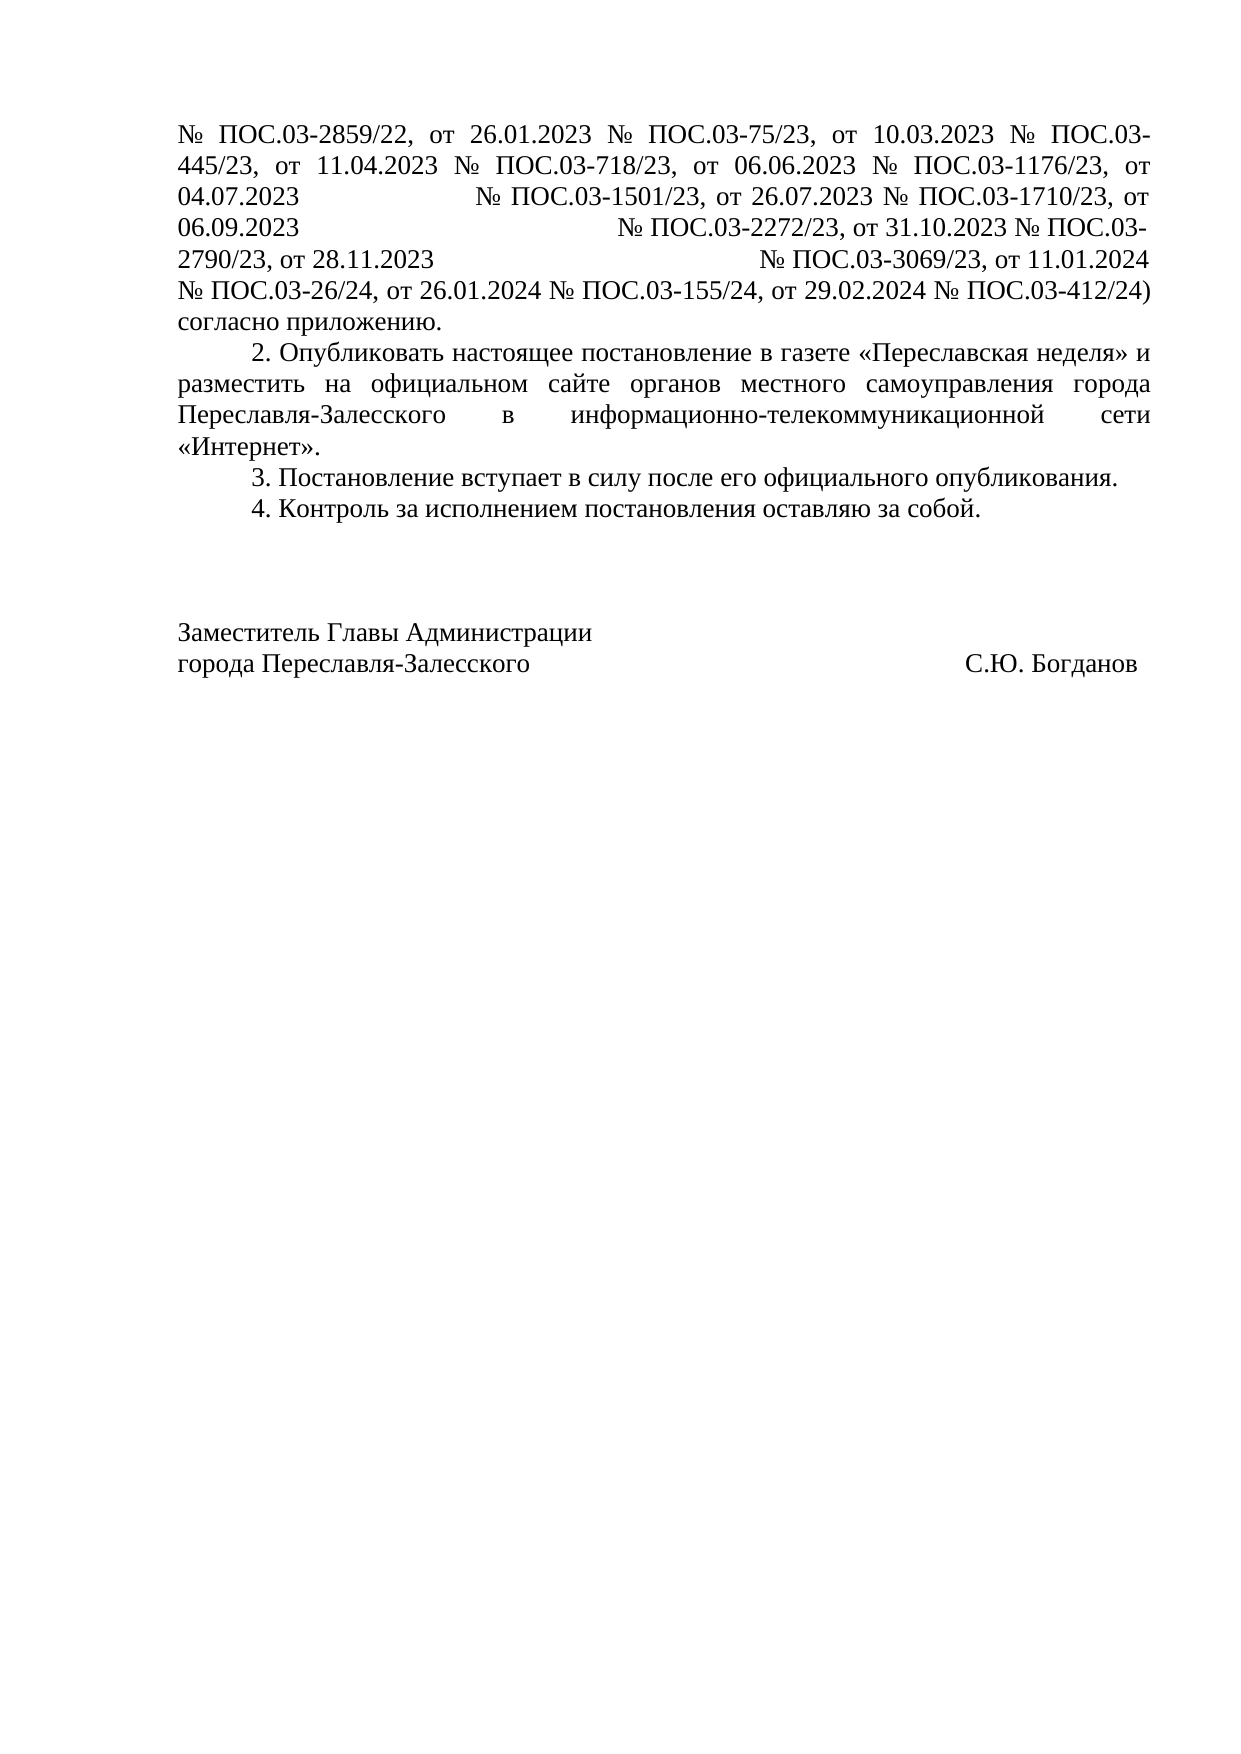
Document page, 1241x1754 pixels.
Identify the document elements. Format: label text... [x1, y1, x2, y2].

text 4. Контроль за исполнением постановления оставляю за собой. [177, 492, 1152, 523]
text Заместитель Главы Администрации [177, 616, 1152, 648]
text города Переславля-Залесского С.Ю. Богданов [177, 648, 1152, 679]
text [177, 118, 1152, 336]
text 3. Постановление вступает в силу после его официального опубликования. [177, 461, 1152, 492]
text 2. Опубликовать настоящее постановление в газете «Переславская неделя» и разместить на официальном сайте органов местного самоуправления города Переславля-Залесского в информационно-телекоммуникационной сети «Интернет». [177, 336, 1152, 461]
